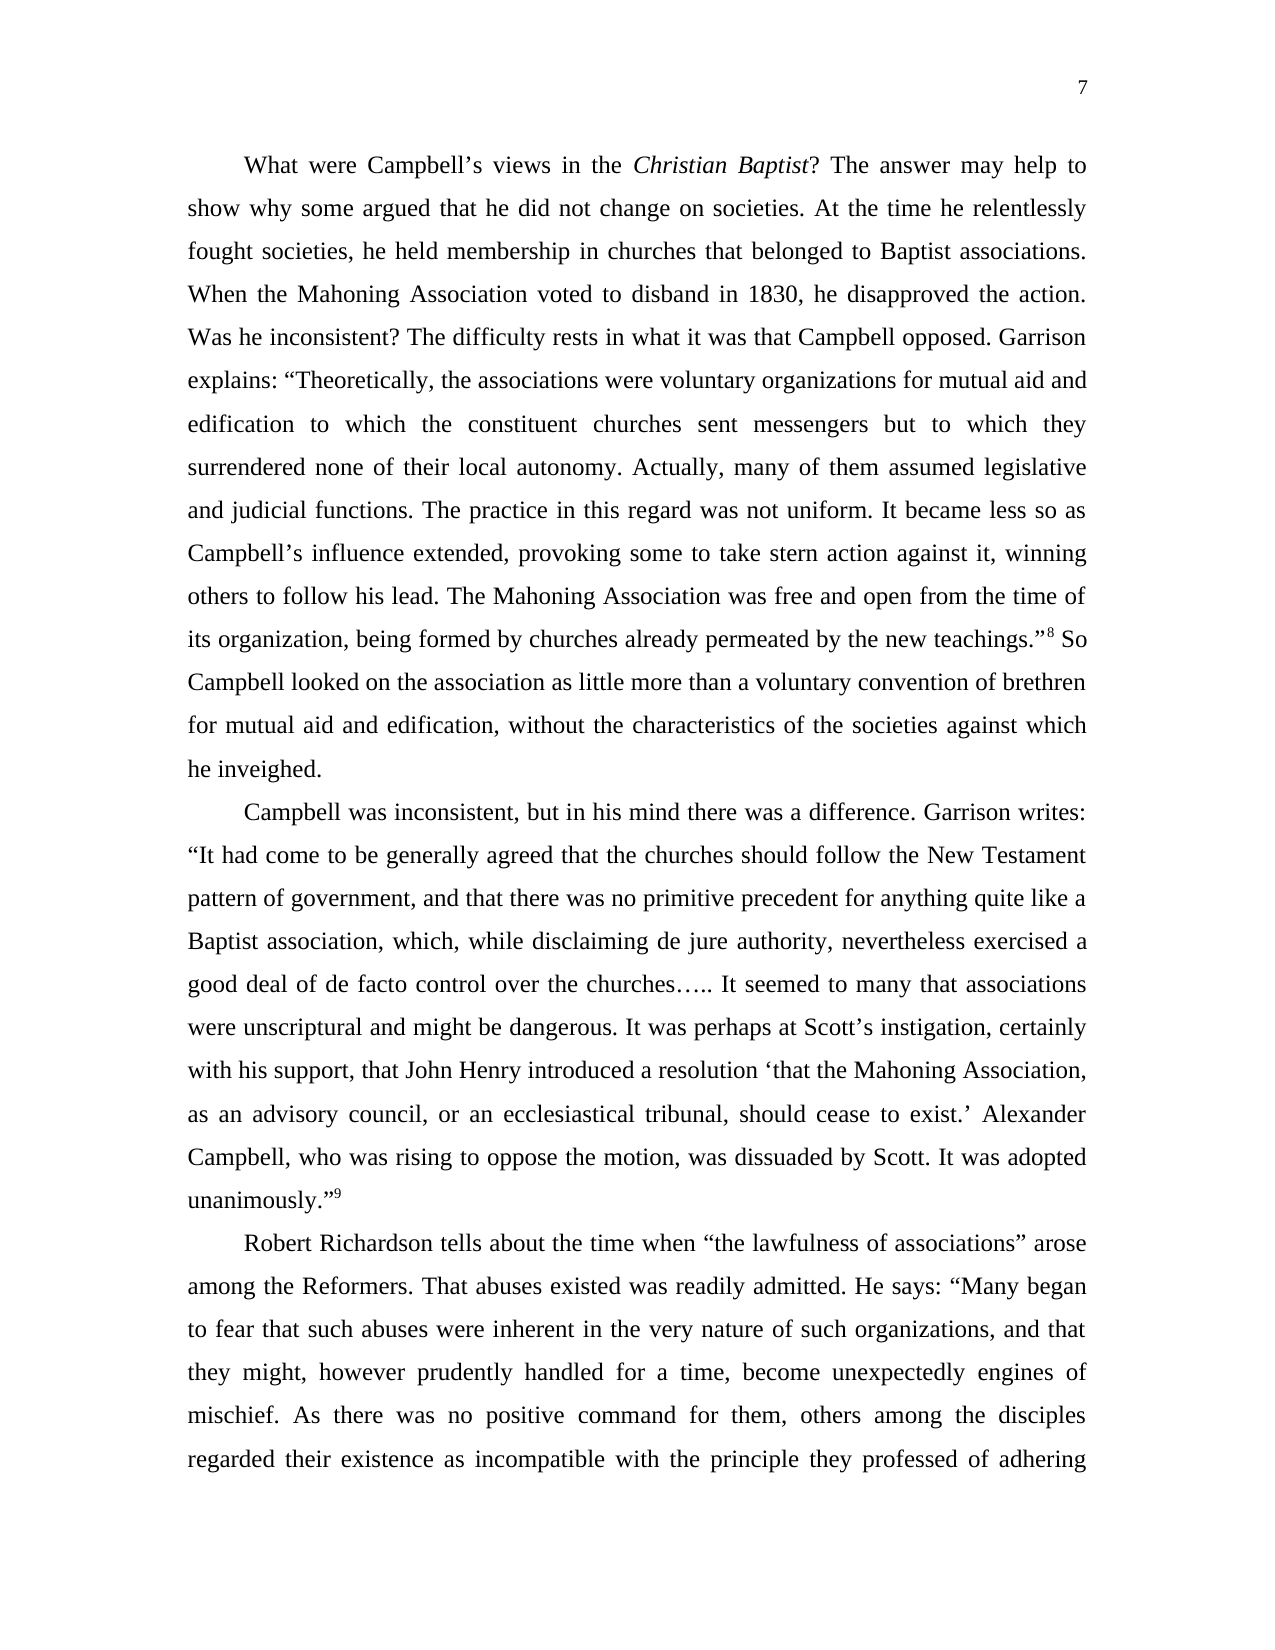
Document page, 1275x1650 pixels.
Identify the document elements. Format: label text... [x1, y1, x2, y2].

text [187, 1228, 1087, 1472]
text Campbell was inconsistent, but in his mind there was a difference. Garrison writes: “It had come to be generally agreed that the churches should follow the New Testament pattern of government, and that there was no primitive precedent for anything quite like a Baptist association, which, while disclaiming de jure authority, nevertheless exercised a good deal of de facto control over the churches….. It seemed to many that associations were unscriptural and might be dangerous. It was perhaps at Scott’s instigation, certainly with his support, that John Henry introduced a resolution ‘that the Mahoning Association, as an advisory council, or an ecclesiastical tribunal, should cease to exist.’ Alexander Campbell, who was rising to oppose the motion, was dissuaded by Scott. It was adopted unanimously.”9 [187, 797, 1087, 1214]
text What were Campbell’s views in the Christian Baptist? The answer may help to show why some argued that he did not change on societies. At the time he relentlessly fought societies, he held membership in churches that belonged to Baptist associations. When the Mahoning Association voted to disband in 1830, he disapproved the action. Was he inconsistent? The difficulty rests in what it was that Campbell opposed. Garrison explains: “Theoretically, the associations were voluntary organizations for mutual aid and edification to which the constituent churches sent messengers but to which they surrendered none of their local autonomy. Actually, many of them assumed legislative and judicial functions. The practice in this regard was not uniform. It became less so as Campbell’s influence extended, provoking some to take stern action against it, winning others to follow his lead. The Mahoning Association was free and open from the time of its organization, being formed by churches already permeated by the new teachings.”8 So Campbell looked on the association as little more than a voluntary convention of brethren for mutual aid and edification, without the characteristics of the societies against which he inveighed. [187, 150, 1087, 782]
